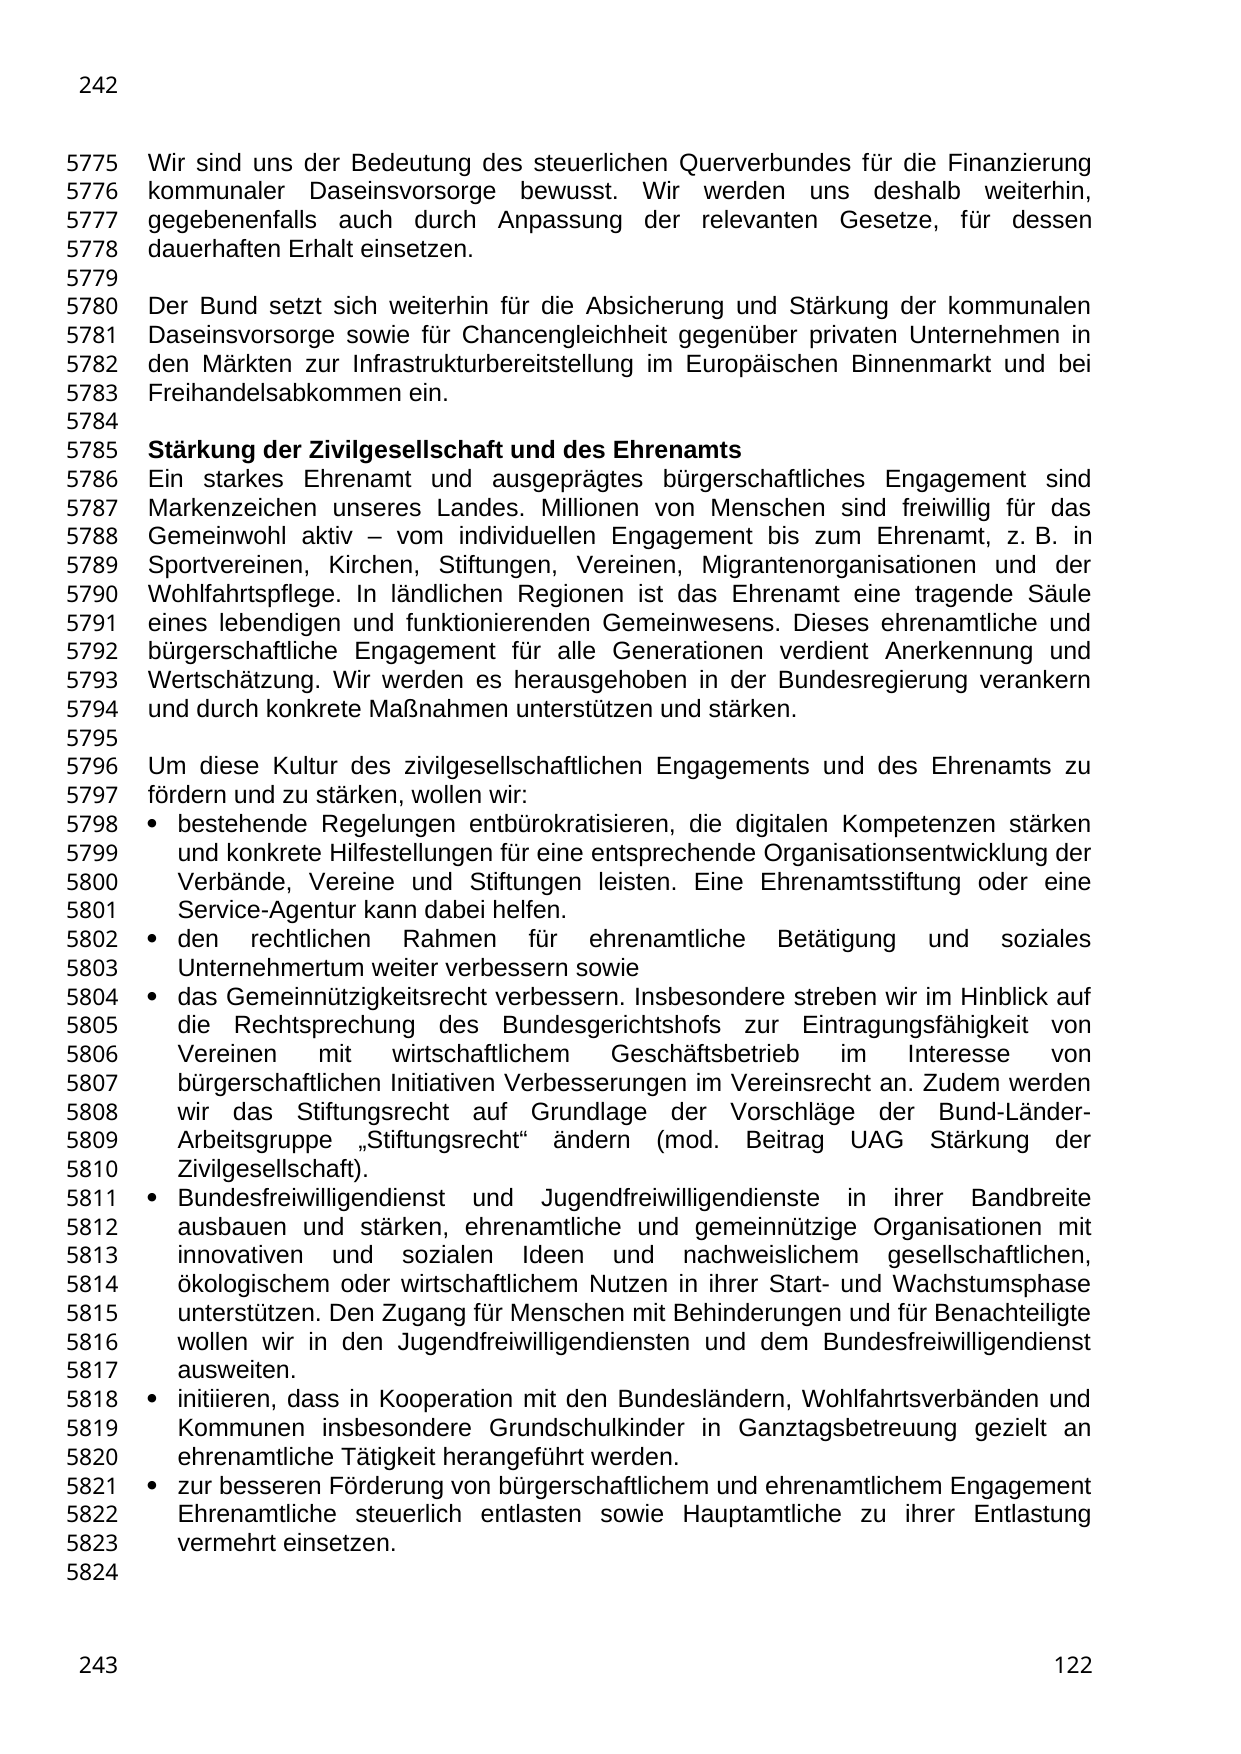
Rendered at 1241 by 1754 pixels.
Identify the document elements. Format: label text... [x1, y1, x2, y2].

text Wir sind uns der Bedeutung des steuerlichen Querverbundes für die Finanzierung kommunaler Daseinsvorsorge bewusst. Wir werden uns deshalb weiterhin, gegebenenfalls auch durch Anpassung der relevanten Gesetze, für dessen dauerhaften Erhalt einsetzen. [148, 148, 1093, 263]
list das Gemeinnützigkeitsrecht verbessern. Insbesondere streben wir im Hinblick auf die Rechtsprechung des Bundesgerichtshofs zur Eintragungsfähigkeit von Vereinen mit wirtschaftlichem Geschäftsbetrieb im Interesse von bürgerschaftlichen Initiativen Verbesserungen im Vereinsrecht an. Zudem werden wir das Stiftungsrecht auf Grundlage der Vorschläge der Bund-Länder-Arbeitsgruppe „Stiftungsrecht“ ändern (mod. Beitrag UAG Stärkung der Zivilgesellschaft). [148, 982, 1093, 1183]
text Der Bund setzt sich weiterhin für die Absicherung und Stärkung der kommunalen Daseinsvorsorge sowie für Chancengleichheit gegenüber privaten Unternehmen in den Märkten zur Infrastrukturbereitstellung im Europäischen Binnenmarkt und bei Freihandelsabkommen ein. [148, 291, 1093, 406]
list den rechtlichen Rahmen für ehrenamtliche Betätigung und soziales Unternehmertum weiter verbessern sowie [148, 924, 1093, 982]
subtitle Stärkung der Zivilgesellschaft und des Ehrenamts [148, 435, 1093, 464]
text Um diese Kultur des zivilgesellschaftlichen Engagements und des Ehrenamts zu fördern und zu stärken, wollen wir: [148, 751, 1093, 809]
text Ein starkes Ehrenamt und ausgeprägtes bürgerschaftliches Engagement sind Markenzeichen unseres Landes. Millionen von Menschen sind freiwillig für das Gemeinwohl aktiv – vom individuellen Engagement bis zum Ehrenamt, z. B. in Sportvereinen, Kirchen, Stiftungen, Vereinen, Migrantenorganisationen und der Wohlfahrtspflege. In ländlichen Regionen ist das Ehrenamt eine tragende Säule eines lebendigen und funktionierenden Gemeinwesens. Dieses ehrenamtliche und bürgerschaftliche Engagement für alle Generationen verdient Anerkennung und Wertschätzung. Wir werden es herausgehoben in der Bundesregierung verankern und durch konkrete Maßnahmen unterstützen und stärken. [148, 464, 1093, 723]
list Bundesfreiwilligendienst und Jugendfreiwilligendienste in ihrer Bandbreite ausbauen und stärken, ehrenamtliche und gemeinnützige Organisationen mit innovativen und sozialen Ideen und nachweislichem gesellschaftlichen, ökologischem oder wirtschaftlichem Nutzen in ihrer Start- und Wachstumsphase unterstützen. Den Zugang für Menschen mit Behinderungen und für Benachteiligte wollen wir in den Jugendfreiwilligendiensten und dem Bundesfreiwilligendienst ausweiten. [148, 1183, 1093, 1384]
list initiieren, dass in Kooperation mit den Bundesländern, Wohlfahrtsverbänden und Kommunen insbesondere Grundschulkinder in Ganztagsbetreuung gezielt an ehrenamtliche Tätigkeit herangeführt werden. [148, 1384, 1093, 1471]
list zur besseren Förderung von bürgerschaftlichem und ehrenamtlichem Engagement Ehrenamtliche steuerlich entlasten sowie Hauptamtliche zu ihrer Entlastung vermehrt einsetzen. [148, 1471, 1093, 1557]
list bestehende Regelungen entbürokratisieren, die digitalen Kompetenzen stärken und konkrete Hilfestellungen für eine entsprechende Organisationsentwicklung der Verbände, Vereine und Stiftungen leisten. Eine Ehrenamtsstiftung oder eine Service-Agentur kann dabei helfen. [148, 809, 1093, 924]
